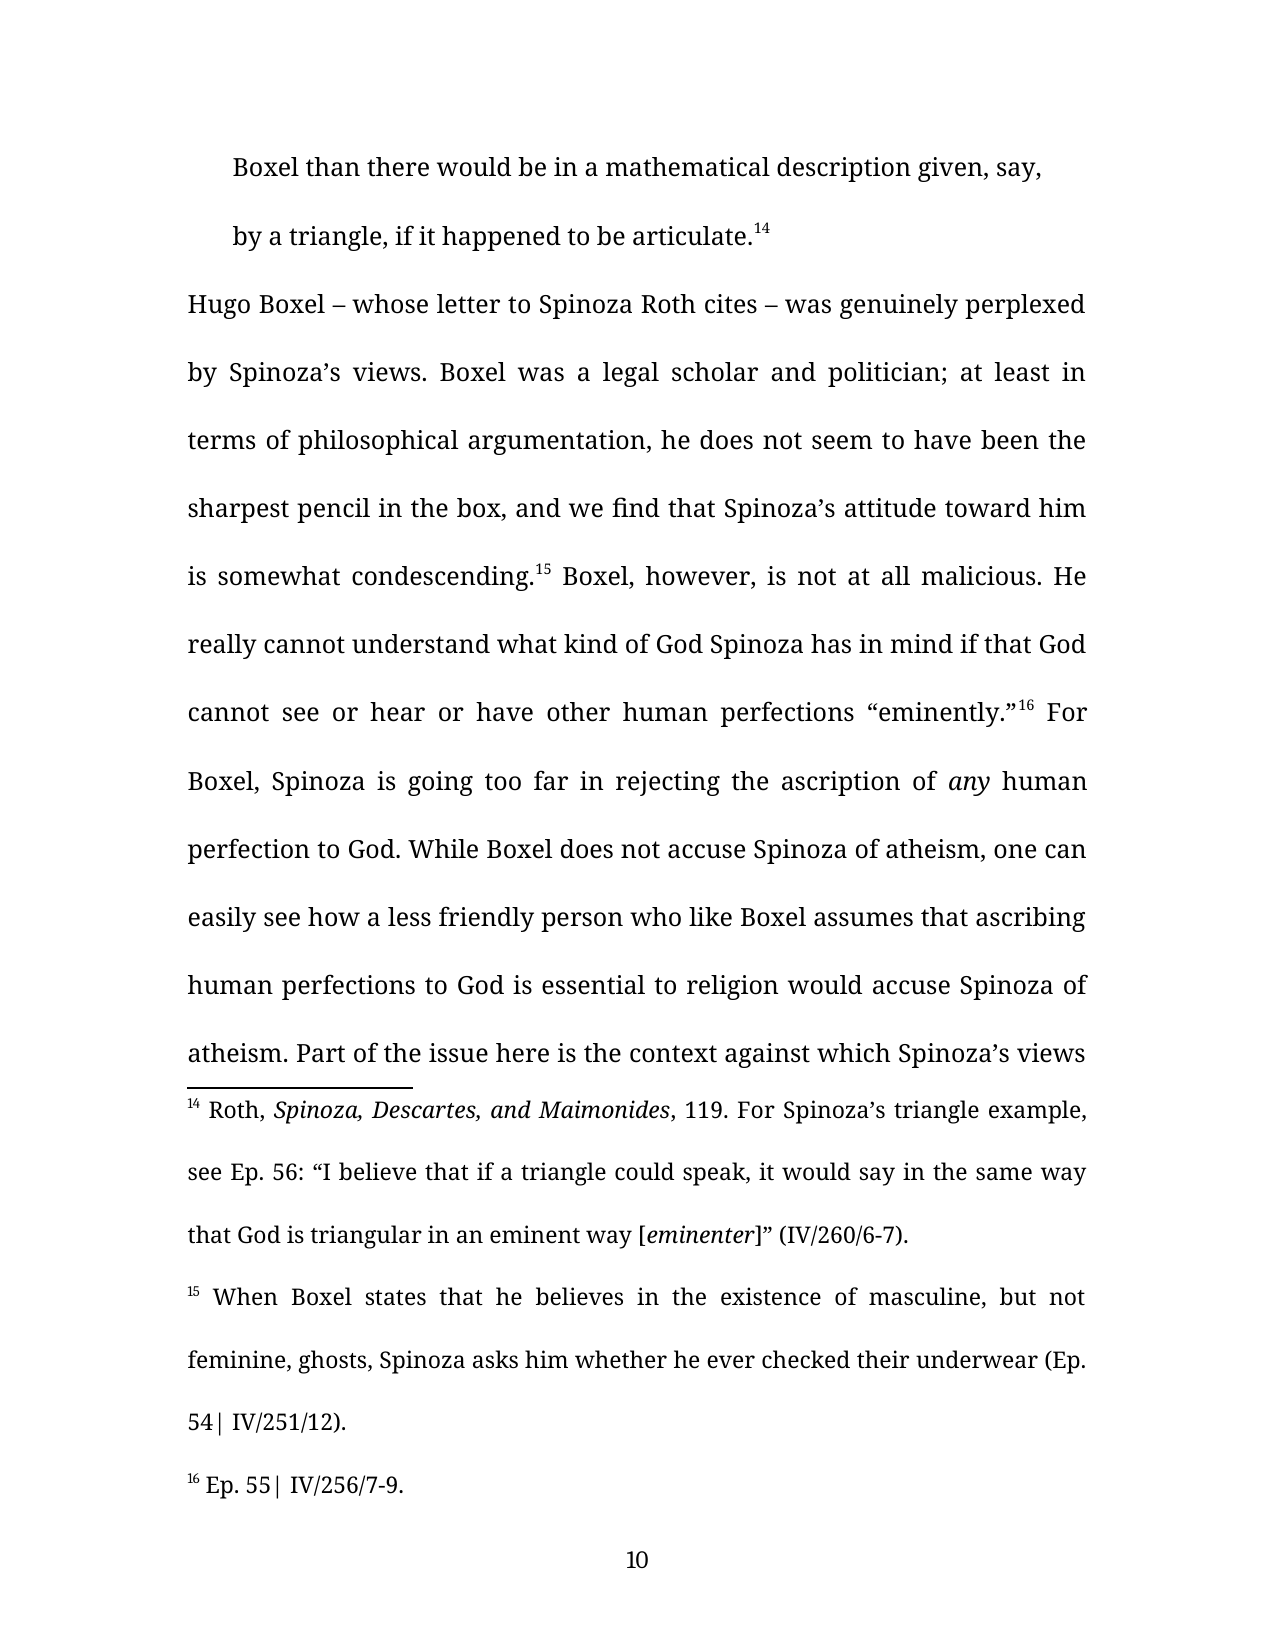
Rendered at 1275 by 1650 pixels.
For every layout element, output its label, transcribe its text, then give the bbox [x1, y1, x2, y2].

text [232, 150, 1042, 252]
text Hugo Boxel – whose letter to Spinoza Roth cites – was genuinely perplexed by Spinoza’s views. Boxel was a legal scholar and politician; at least in terms of philosophical argumentation, he does not seem to have been the sharpest pencil in the box, and we find that Spinoza’s attitude toward him is somewhat condescending. Boxel, however, is not at all malicious. He really cannot understand what kind of God Spinoza has in mind if that God cannot see or hear or have other human perfections “eminently.” For Boxel, Spinoza is going too far in rejecting the ascription of any human perfection to God. While Boxel does not accuse Spinoza of atheism, one can easily see how a less friendly person who like Boxel assumes that ascribing human perfections to God is essential to religion would accuse Spinoza of atheism. Part of the issue here is the context against which Spinoza’s views are examined. As I will later show, radical rejection of the ascription of any human perfection to God was quite common in the rabbinic context, not only among Maimonides’ abundant philosophical followers, but also among many Kabbalists who adopted Maimonidean negative theology in their discourse about the Ein-Sof, the most intimate and true layer of the divinity. [187, 286, 1087, 1070]
